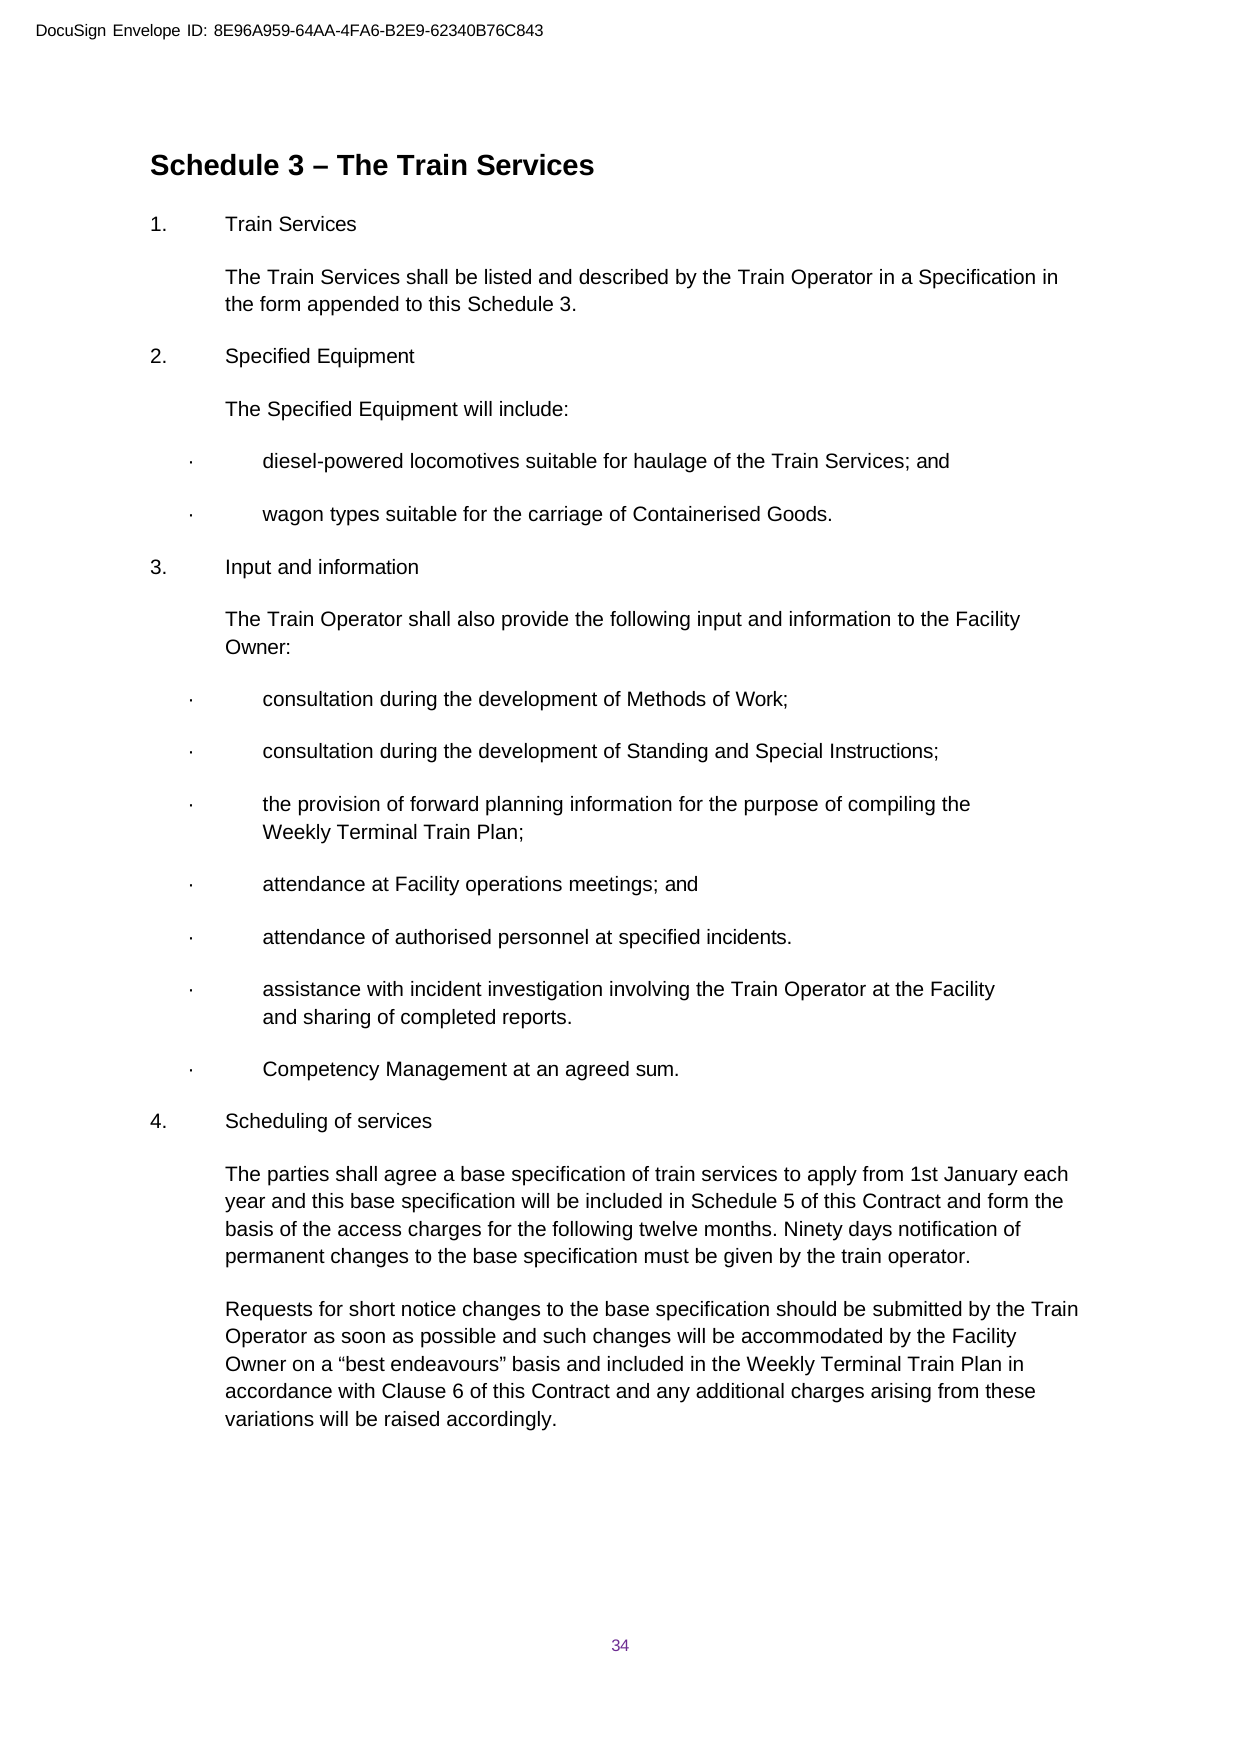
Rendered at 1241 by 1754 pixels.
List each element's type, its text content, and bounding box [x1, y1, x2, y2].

list attendance of authorised personnel at specified incidents. [187, 924, 1094, 948]
list Scheduling of services [150, 1109, 1094, 1133]
list attendance at Facility operations meetings; and [187, 872, 1094, 896]
list Specified Equipment [150, 344, 1094, 368]
subtitle Schedule 3 – The Train Services [150, 148, 1094, 182]
list the provision of forward planning information for the purpose of compiling the Weekly Terminal Train Plan; [187, 792, 1044, 844]
list Input and information [150, 554, 1094, 578]
list assistance with incident investigation involving the Train Operator at the Facility and sharing of completed reports. [187, 977, 1034, 1028]
text The Train Operator shall also provide the following input and information to the Facility Owner: [225, 607, 1078, 658]
list Train Services [150, 212, 1094, 236]
list consultation during the development of Standing and Special Instructions; [187, 739, 1094, 763]
text The parties shall agree a base specification of train services to apply from 1st January each year and this base specification will be included in Schedule 5 of this Contract and form the basis of the access charges for the following twelve months. Ninety days notification of permanent changes to the base specification must be given by the train operator. [225, 1162, 1094, 1268]
list wagon types suitable for the carriage of Containerised Goods. [187, 502, 1094, 526]
text The Specified Equipment will include: [225, 397, 1094, 421]
text The Train Services shall be listed and described by the Train Operator in a Specification in the form appended to this Schedule 3. [225, 264, 1078, 316]
list Competency Management at an agreed sum. [187, 1057, 1094, 1081]
list diesel-powered locomotives suitable for haulage of the Train Services; and [187, 449, 1094, 473]
text Requests for short notice changes to the base specification should be submitted by the Train Operator as soon as possible and such changes will be accommodated by the Facility Owner on a “best endeavours” basis and included in the Weekly Terminal Train Plan in accordance with Clause 6 of this Contract and any additional charges arising from these variations will be raised accordingly. [225, 1297, 1083, 1431]
list consultation during the development of Methods of Work; [187, 687, 1094, 711]
